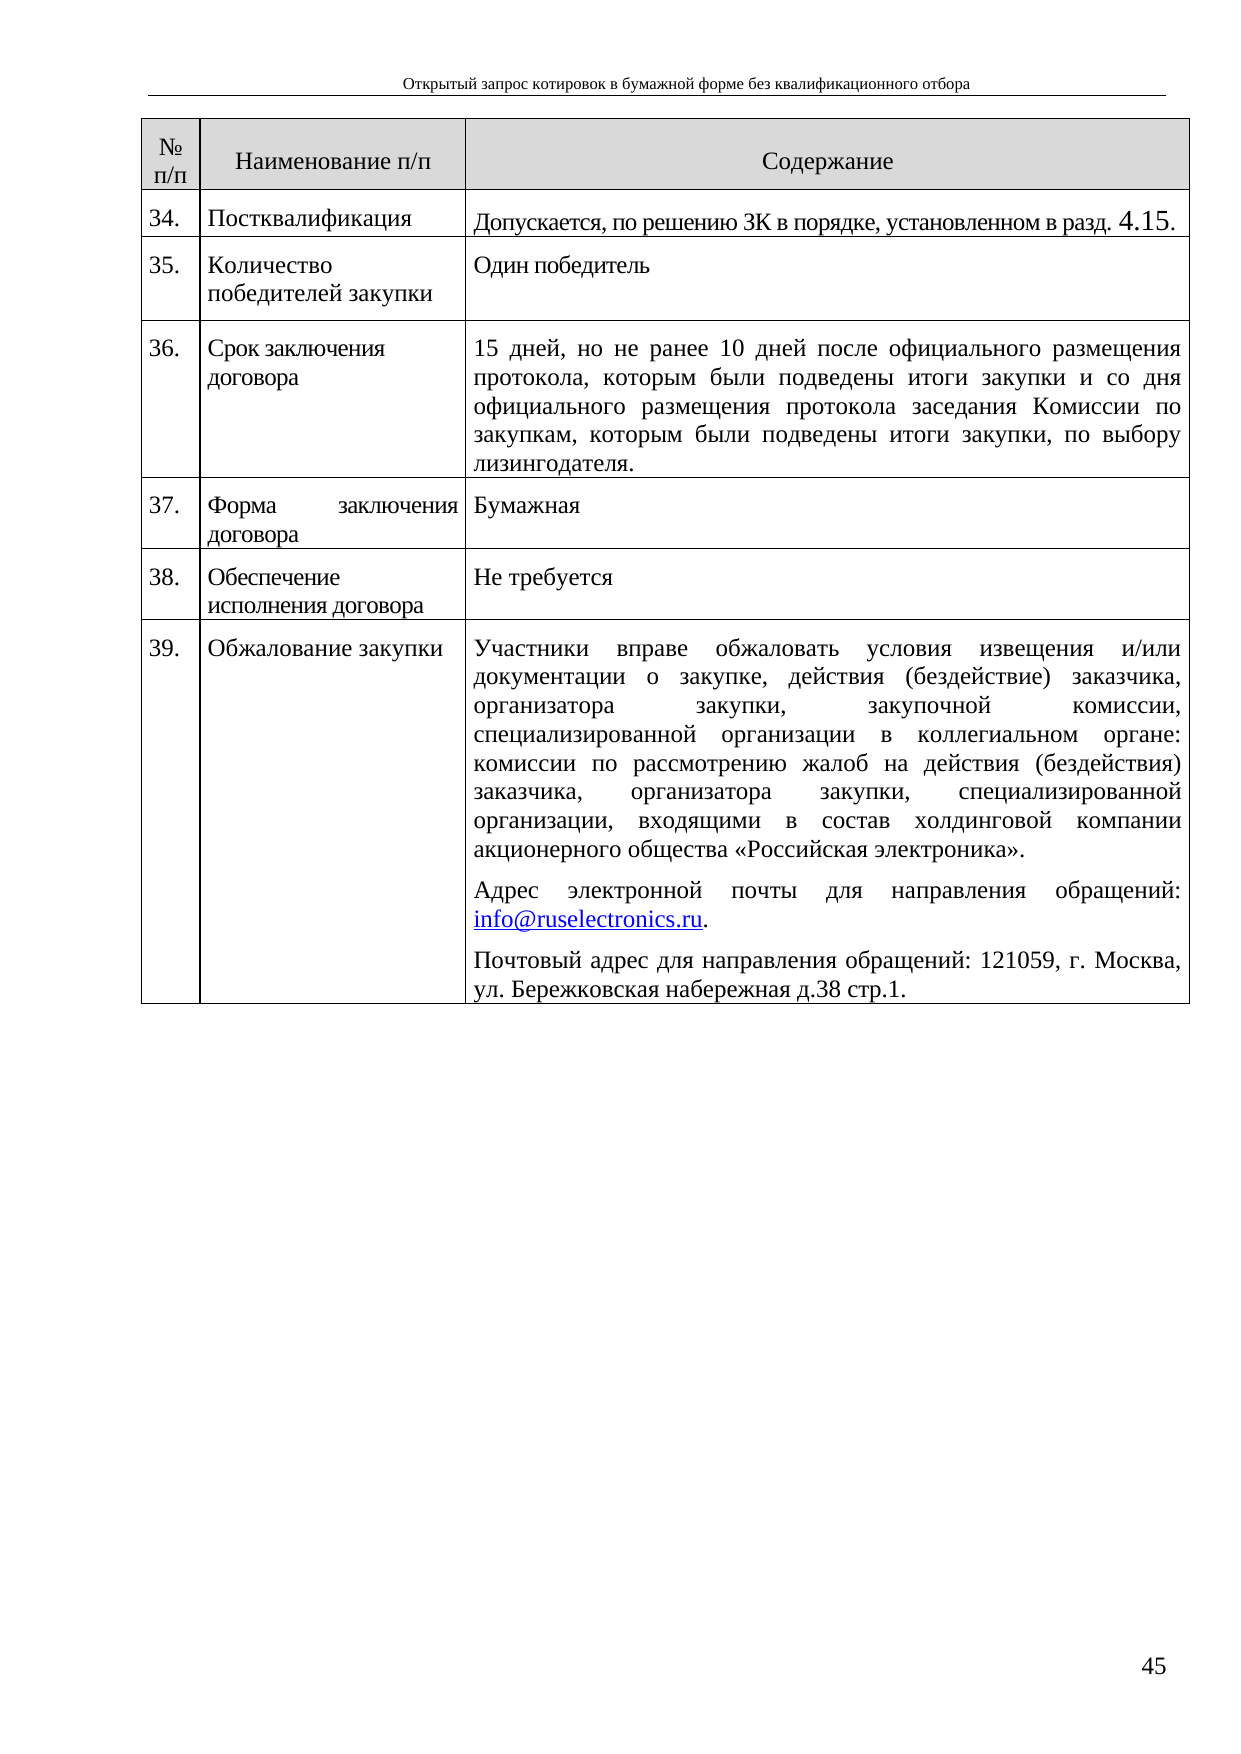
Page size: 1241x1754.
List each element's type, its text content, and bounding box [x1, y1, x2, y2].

table_cell [142, 321, 199, 477]
table_cell [142, 190, 199, 236]
table_cell Не требуется [466, 549, 1189, 619]
table_cell 15 дней, но не ранее 10 дней после официального размещения протокола, которым были подведены итоги закупки и со дня официального размещения протокола заседания Комиссии по закупкам, которым были подведены итоги закупки, по выбору лизингодателя. [466, 321, 1189, 477]
table_cell [142, 549, 199, 619]
table_cell [142, 237, 199, 320]
table_cell Постквалификация [201, 190, 465, 236]
table_header Наименование п/п [201, 119, 465, 189]
table_cell Форма заключения договора [201, 478, 465, 548]
table_cell Количество победителей закупки [201, 237, 465, 320]
table_cell Допускается, по решению ЗК в порядке, установленном в разд. 4.15. [466, 190, 1189, 236]
table_header Содержание [466, 119, 1189, 189]
table_cell [142, 478, 199, 548]
table_cell Бумажная [466, 478, 1189, 548]
table_cell Участники вправе обжаловать условия извещения и/или документации о закупке, действия (бездействие) заказчика, организатора закупки, закупочной комиссии, специализированной организации в коллегиальном органе: комиссии по рассмотрению жалоб на действия (бездействия) заказчика, организатора закупки, специализированной организации, входящими в состав холдинговой компании акционерного общества «Российская электроника». Адрес электронной почты для направления обращений: info@ruselectronics.ru. Почтовый адрес для направления обращений: 121059, г. Москва, ул. Бережковская набережная д.38 стр.1. [466, 620, 1189, 1003]
table_cell Один победитель [466, 237, 1189, 320]
table_cell [142, 620, 199, 1003]
table_cell Срок заключения договора [201, 321, 465, 477]
table_cell Обжалование закупки [201, 620, 465, 1003]
table_header № п/п [142, 119, 199, 189]
table_cell Обеспечение исполнения договора [201, 549, 465, 619]
